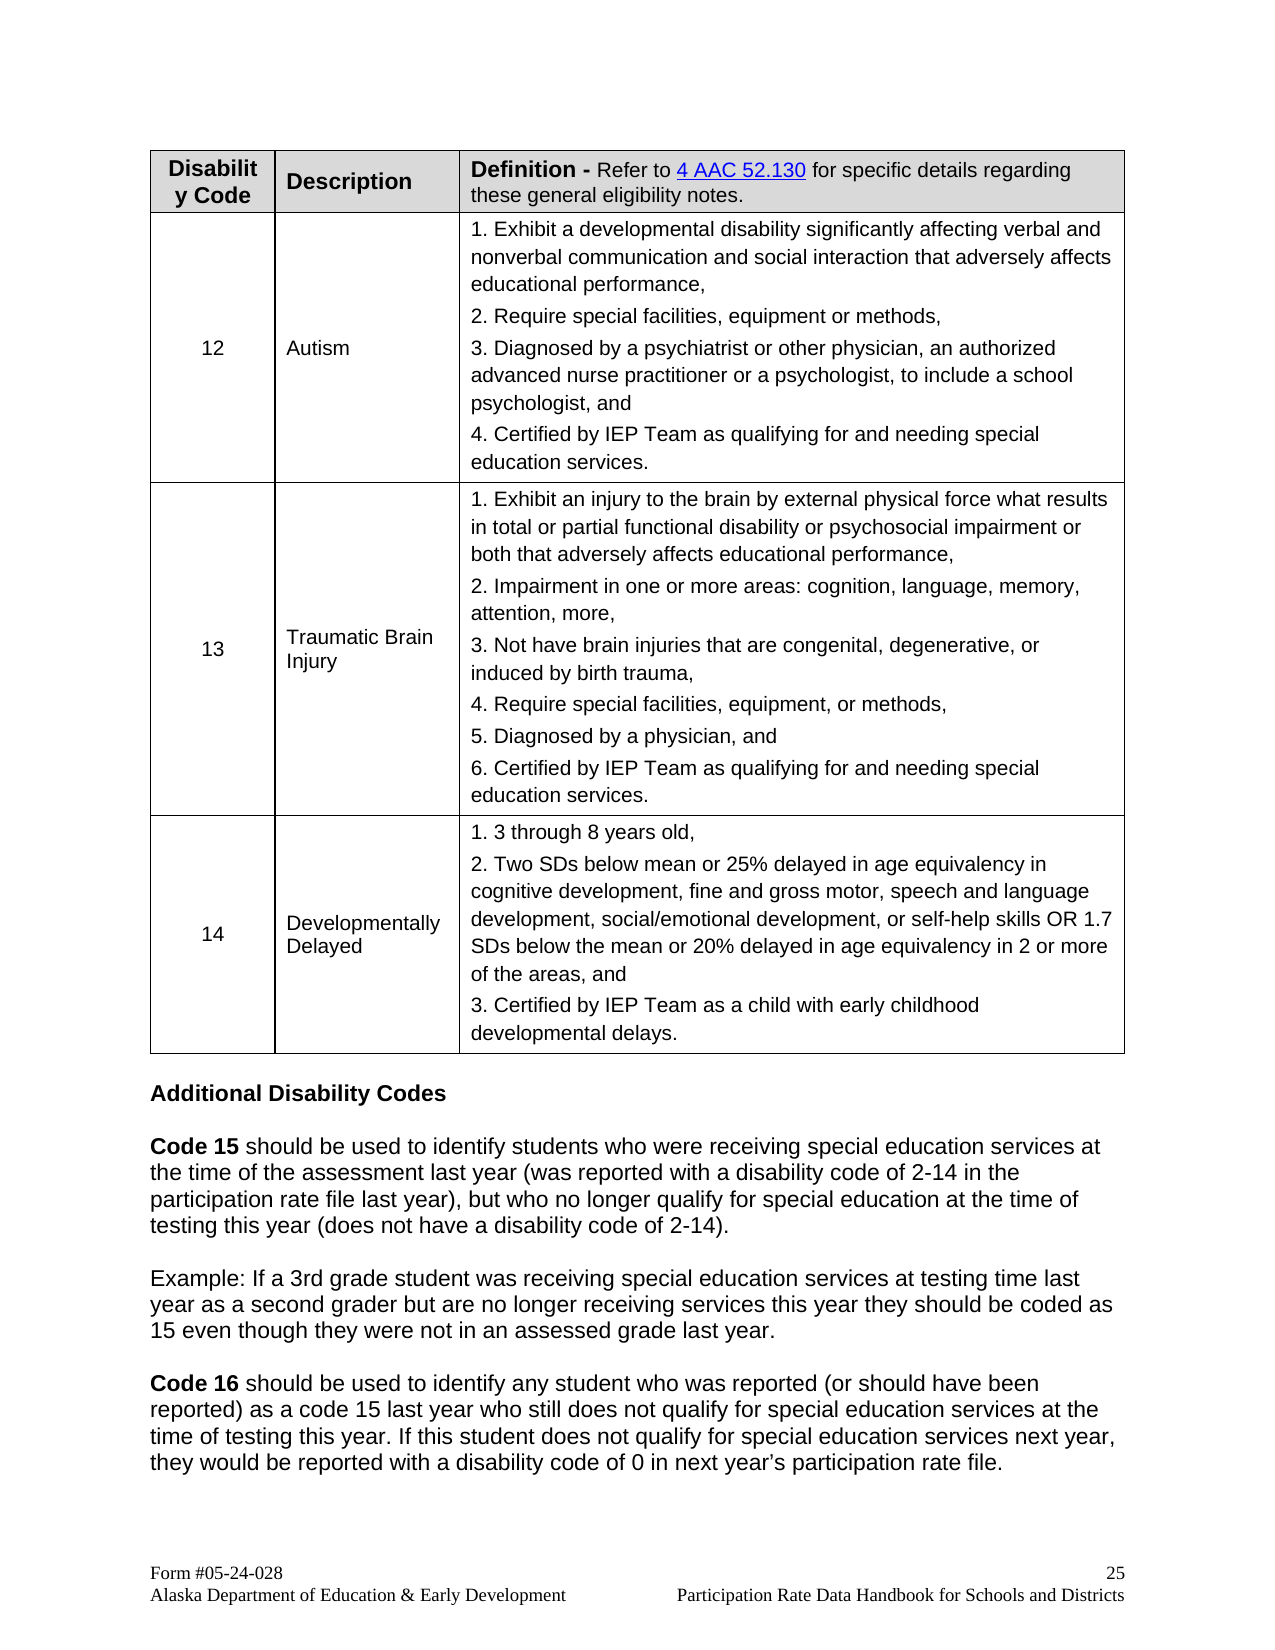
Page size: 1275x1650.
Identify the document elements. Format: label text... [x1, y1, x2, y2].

table_cell 14 [151, 816, 274, 1053]
table_cell Developmentally Delayed [276, 816, 459, 1053]
text Code 15 should be used to identify students who were receiving special education services at the time of the assessment last year (was reported with a disability code of 2-14 in the participation rate file last year), but who no longer qualify for special education at the time of testing this year (does not have a disability code of 2-14). [150, 1133, 1125, 1238]
table_cell 1. Exhibit an injury to the brain by external physical force what results in total or partial functional disability or psychosocial impairment or both that adversely affects educational performance, 2. Impairment in one or more areas: cognition, language, memory, attention, more, 3. Not have brain injuries that are congenital, degenerative, or induced by birth trauma, 4. Require special facilities, equipment, or methods, 5. Diagnosed by a physician, and 6. Certified by IEP Team as qualifying for and needing special education services. [460, 483, 1124, 815]
table_cell Traumatic Brain Injury [276, 483, 459, 815]
text Additional Disability Codes [150, 1080, 1125, 1107]
text Example: If a 3rd grade student was receiving special education services at testing time last year as a second grader but are no longer receiving services this year they should be coded as 15 even though they were not in an assessed grade last year. [150, 1265, 1125, 1344]
text Code 16 should be used to identify any student who was reported (or should have been reported) as a code 15 last year who still does not qualify for special education services at the time of testing this year. If this student does not qualify for special education services next year, they would be reported with a disability code of 0 in next year’s participation rate file. [150, 1370, 1125, 1476]
table_header Disability Code [151, 151, 274, 212]
table_cell 1. 3 through 8 years old, 2. Two SDs below mean or 25% delayed in age equivalency in cognitive development, fine and gross motor, speech and language development, social/emotional development, or self-help skills OR 1.7 SDs below the mean or 20% delayed in age equivalency in 2 or more of the areas, and 3. Certified by IEP Team as a child with early childhood developmental delays. [460, 816, 1124, 1053]
table_header Definition - Refer to 4 AAC 52.130 for specific details regarding these general eligibility notes. [460, 151, 1124, 212]
table_header Description [276, 151, 459, 212]
table_cell 12 [151, 213, 274, 482]
table_cell 1. Exhibit a developmental disability significantly affecting verbal and nonverbal communication and social interaction that adversely affects educational performance, 2. Require special facilities, equipment or methods, 3. Diagnosed by a psychiatrist or other physician, an authorized advanced nurse practitioner or a psychologist, to include a school psychologist, and 4. Certified by IEP Team as qualifying for and needing special education services. [460, 213, 1124, 482]
table_cell Autism [276, 213, 459, 482]
table_cell 13 [151, 483, 274, 815]
